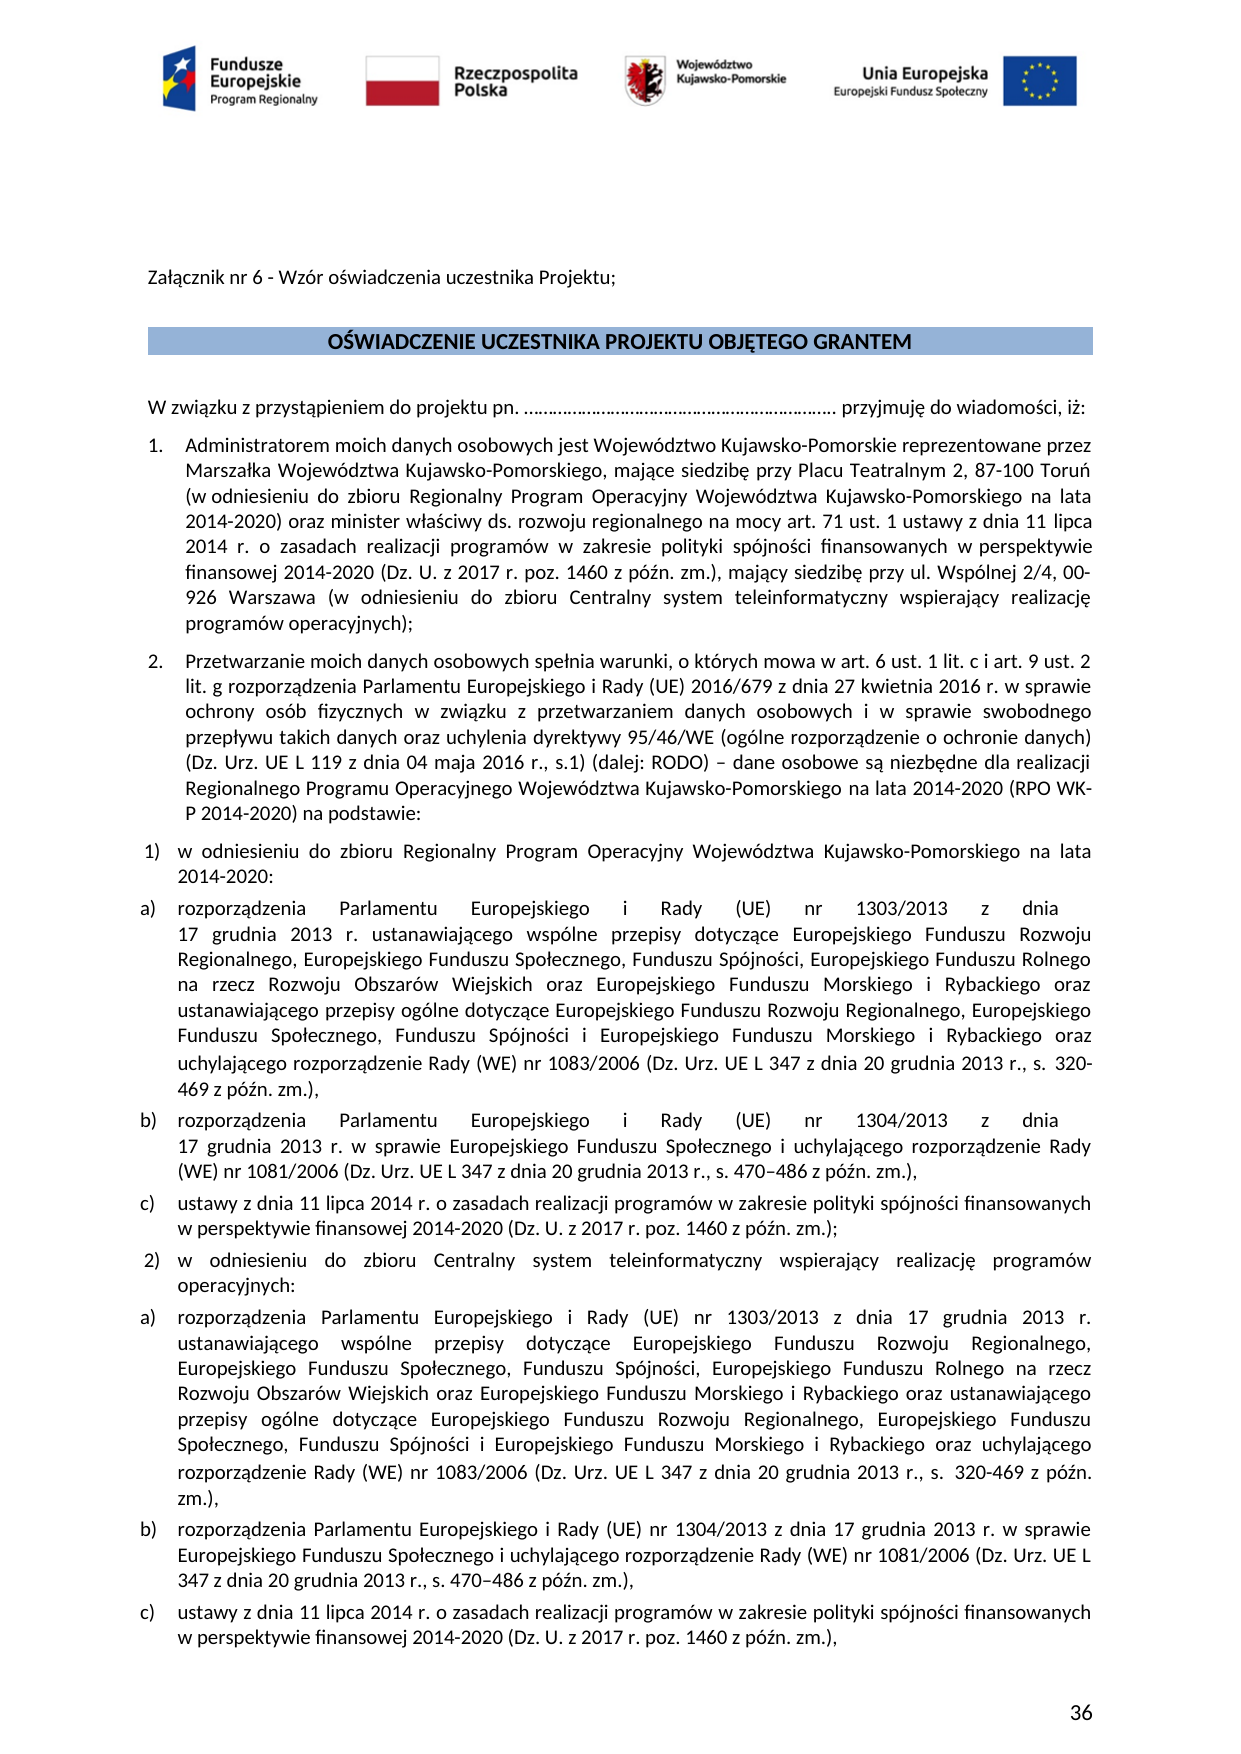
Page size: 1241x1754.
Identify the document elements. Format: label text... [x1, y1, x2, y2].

text W związku z przystąpieniem do projektu pn. ……………………………………………………….. przyjmuję do wiadomości, iż: [148, 394, 1093, 419]
list rozporządzenia Parlamentu Europejskiego i Rady (UE) nr 1304/2013 z dnia 17 grudnia 2013 r. w sprawie Europejskiego Funduszu Społecznego i uchylającego rozporządzenie Rady (WE) nr 1081/2006 (Dz. Urz. UE L 347 z dnia 20 grudnia 2013 r., s. 470–486 z późn. zm.), [140, 1108, 1093, 1184]
text Załącznik nr 6 - Wzór oświadczenia uczestnika Projektu; [148, 264, 1093, 289]
list ustawy z dnia 11 lipca 2014 r. o zasadach realizacji programów w zakresie polityki spójności finansowanych w perspektywie finansowej 2014-2020 (Dz. U. z 2017 r. poz. 1460 z późn. zm.), [140, 1599, 1093, 1650]
list Przetwarzanie moich danych osobowych spełnia warunki, o których mowa w art. 6 ust. 1 lit. c i art. 9 ust. 2 lit. g rozporządzenia Parlamentu Europejskiego i Rady (UE) 2016/679 z dnia 27 kwietnia 2016 r. w sprawie ochrony osób fizycznych w związku z przetwarzaniem danych osobowych i w sprawie swobodnego przepływu takich danych oraz uchylenia dyrektywy 95/46/WE (ogólne rozporządzenie o ochronie danych) (Dz. Urz. UE L 119 z dnia 04 maja 2016 r., s.1) (dalej: RODO) – dane osobowe są niezbędne dla realizacji Regionalnego Programu Operacyjnego Województwa Kujawsko-Pomorskiego na lata 2014-2020 (RPO WK-P 2014-2020) na podstawie: [148, 648, 1093, 826]
list w odniesieniu do zbioru Regionalny Program Operacyjny Województwa Kujawsko-Pomorskiego na lata 2014-2020: [143, 838, 1093, 889]
list Administratorem moich danych osobowych jest Województwo Kujawsko-Pomorskie reprezentowane przez Marszałka Województwa Kujawsko-Pomorskiego, mające siedzibę przy Placu Teatralnym 2, 87-100 Toruń (w odniesieniu do zbioru Regionalny Program Operacyjny Województwa Kujawsko-Pomorskiego na lata 2014-2020) oraz minister właściwy ds. rozwoju regionalnego na mocy art. 71 ust. 1 ustawy z dnia 11 lipca 2014 r. o zasadach realizacji programów w zakresie polityki spójności finansowanych w perspektywie finansowej 2014-2020 (Dz. U. z 2017 r. poz. 1460 z późn. zm.), mający siedzibę przy ul. Wspólnej 2/4, 00-926 Warszawa (w odniesieniu do zbioru Centralny system teleinformatyczny wspierający realizację programów operacyjnych); [148, 432, 1093, 635]
list rozporządzenia Parlamentu Europejskiego i Rady (UE) nr 1303/2013 z dnia 17 grudnia 2013 r. ustanawiającego wspólne przepisy dotyczące Europejskiego Funduszu Rozwoju Regionalnego, Europejskiego Funduszu Społecznego, Funduszu Spójności, Europejskiego Funduszu Rolnego na rzecz Rozwoju Obszarów Wiejskich oraz Europejskiego Funduszu Morskiego i Rybackiego oraz ustanawiającego przepisy ogólne dotyczące Europejskiego Funduszu Rozwoju Regionalnego, Europejskiego Funduszu Społecznego, Funduszu Spójności i Europejskiego Funduszu Morskiego i Rybackiego oraz uchylającego rozporządzenie Rady (WE) nr 1083/2006 (Dz. Urz. UE L 347 z dnia 20 grudnia 2013 r., s. 320-469 z późn. zm.), [140, 895, 1093, 1101]
list ustawy z dnia 11 lipca 2014 r. o zasadach realizacji programów w zakresie polityki spójności finansowanych w perspektywie finansowej 2014-2020 (Dz. U. z 2017 r. poz. 1460 z późn. zm.); [140, 1190, 1093, 1241]
picture [147, 29, 1093, 127]
list w odniesieniu do zbioru Centralny system teleinformatyczny wspierający realizację programów operacyjnych: [143, 1247, 1093, 1298]
text OŚWIADCZENIE UCZESTNIKA PROJEKTU OBJĘTEGO GRANTEM [148, 327, 1093, 355]
list rozporządzenia Parlamentu Europejskiego i Rady (UE) nr 1304/2013 z dnia 17 grudnia 2013 r. w sprawie Europejskiego Funduszu Społecznego i uchylającego rozporządzenie Rady (WE) nr 1081/2006 (Dz. Urz. UE L 347 z dnia 20 grudnia 2013 r., s. 470–486 z późn. zm.), [140, 1516, 1093, 1593]
list rozporządzenia Parlamentu Europejskiego i Rady (UE) nr 1303/2013 z dnia 17 grudnia 2013 r. ustanawiającego wspólne przepisy dotyczące Europejskiego Funduszu Rozwoju Regionalnego, Europejskiego Funduszu Społecznego, Funduszu Spójności, Europejskiego Funduszu Rolnego na rzecz Rozwoju Obszarów Wiejskich oraz Europejskiego Funduszu Morskiego i Rybackiego oraz ustanawiającego przepisy ogólne dotyczące Europejskiego Funduszu Rozwoju Regionalnego, Europejskiego Funduszu Społecznego, Funduszu Spójności i Europejskiego Funduszu Morskiego i Rybackiego oraz uchylającego rozporządzenie Rady (WE) nr 1083/2006 (Dz. Urz. UE L 347 z dnia 20 grudnia 2013 r., s. 320-469 z późn. zm.), [140, 1304, 1093, 1510]
